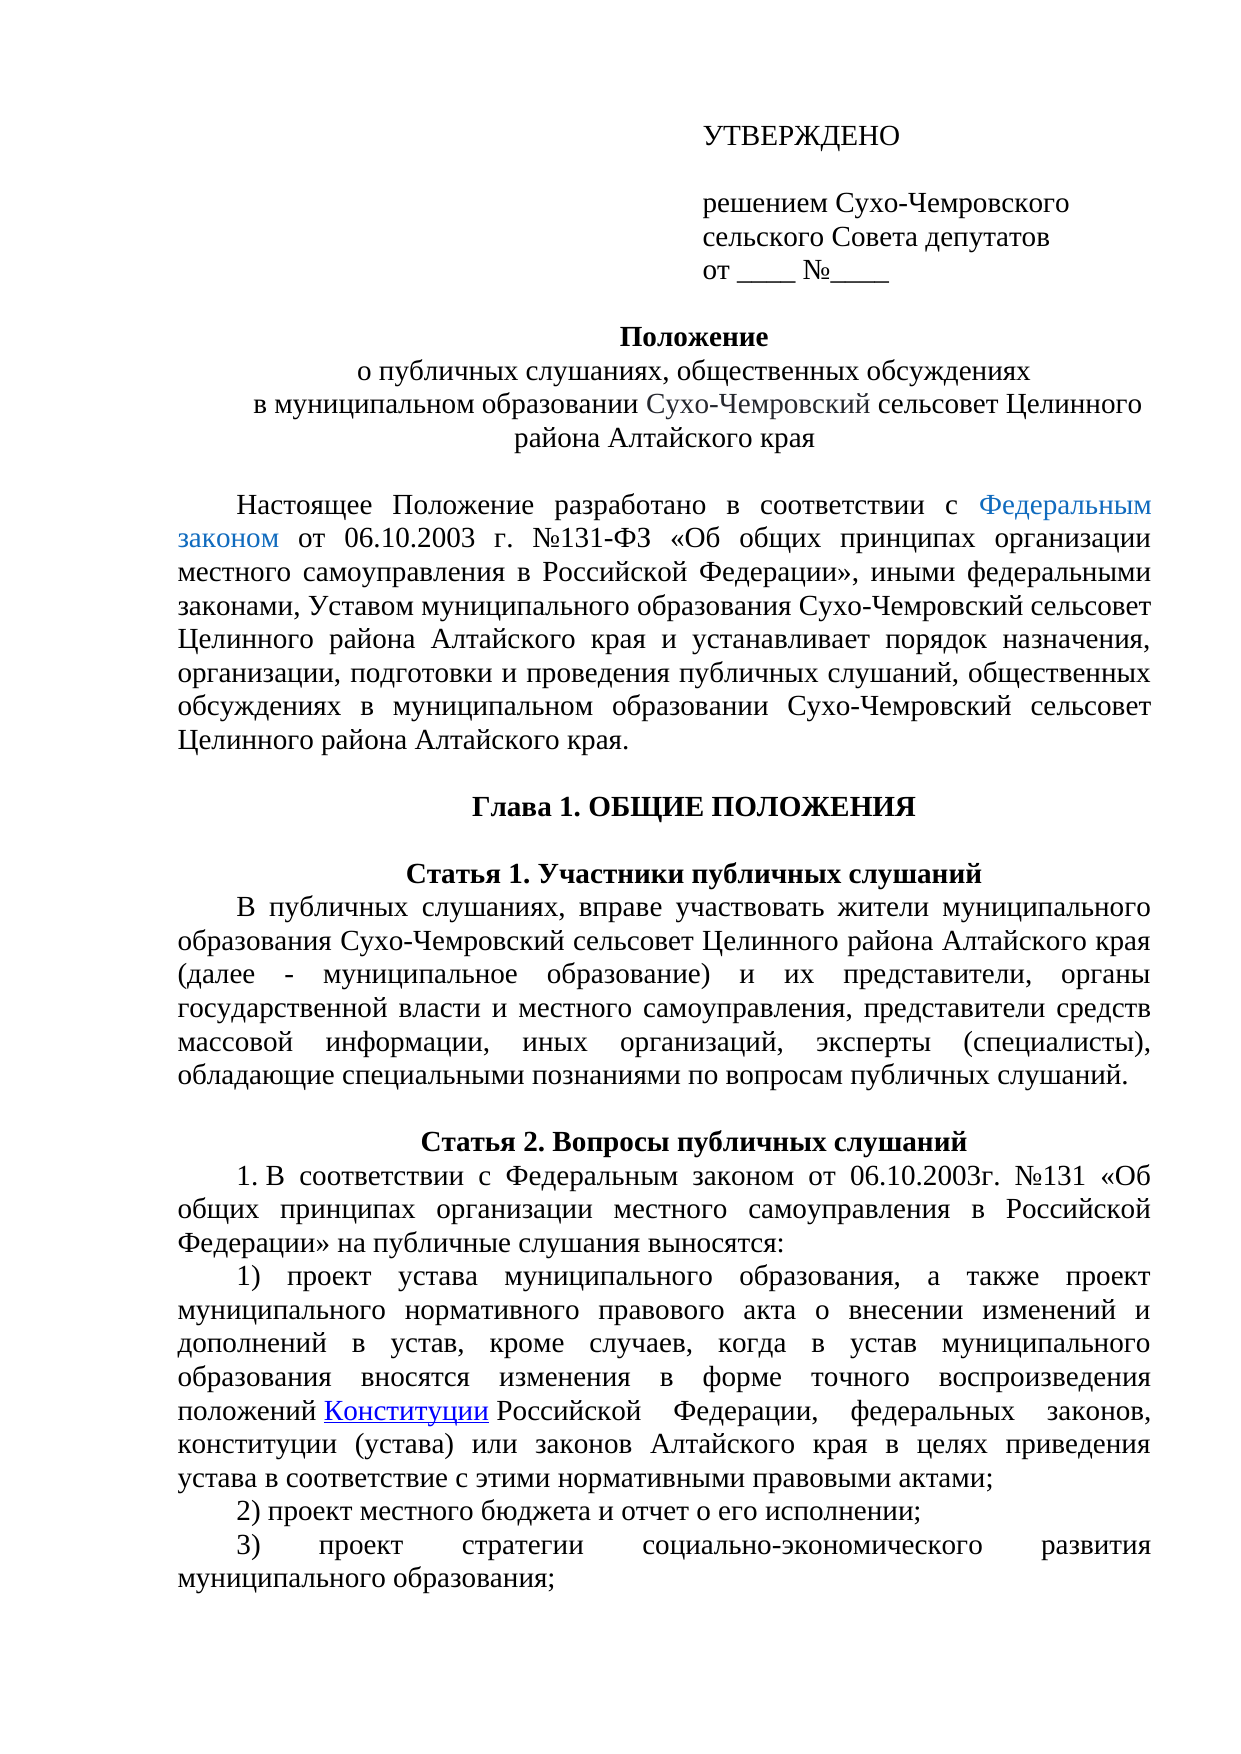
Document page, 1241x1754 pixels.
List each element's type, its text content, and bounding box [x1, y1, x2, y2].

subtitle о публичных слушаниях, общественных обсуждениях [177, 353, 1152, 386]
text 1. В соответствии с Федеральным законом от 06.10.2003г. №131 «Об общих принципах организации местного самоуправления в Российской Федерации» на публичные слушания выносятся: [177, 1158, 1152, 1258]
text 1) проект устава муниципального образования, а также проект муниципального нормативного правового акта о внесении изменений и дополнений в устав, кроме случаев, когда в устав муниципального образования вносятся изменения в форме точного воспроизведения положений Конституции Российской Федерации, федеральных законов, конституции (устава) или законов Алтайского края в целях приведения устава в соответствие с этими нормативными правовыми актами; [177, 1258, 1152, 1493]
subtitle в муниципальном образовании Сухо-Чемровский сельсовет Целинного района Алтайского края [177, 386, 1152, 453]
text Статья 2. Вопросы публичных слушаний [177, 1124, 1152, 1158]
text Статья 1. Участники публичных слушаний [177, 856, 1152, 889]
text от ____ №____ [702, 252, 1152, 286]
text решением Сухо-Чемровского сельского Совета депутатов [702, 185, 1152, 252]
text 2) проект местного бюджета и отчет о его исполнении; [177, 1493, 1152, 1527]
text В публичных слушаниях, вправе участвовать жители муниципального образования Сухо-Чемровский сельсовет Целинного района Алтайского края (далее - муниципальное образование) и их представители, органы государственной власти и местного самоуправления, представители средств массовой информации, иных организаций, эксперты (специалисты), обладающие специальными познаниями по вопросам публичных слушаний. [177, 889, 1152, 1091]
text 3) проект стратегии социально-экономического развития муниципального образования; [177, 1527, 1152, 1594]
subtitle Положение [177, 319, 1152, 353]
subtitle Глава 1. ОБЩИЕ ПОЛОЖЕНИЯ [177, 789, 1152, 822]
text УТВЕРЖДЕНО [702, 118, 1152, 152]
text Настоящее Положение разработано в соответствии с Федеральным законом от 06.10.2003 г. №131-ФЗ «Об общих принципах организации местного самоуправления в Российской Федерации», иными федеральными законами, Уставом муниципального образования Сухо-Чемровский сельсовет Целинного района Алтайского края и устанавливает порядок назначения, организации, подготовки и проведения публичных слушаний, общественных обсуждениях в муниципальном образовании Сухо-Чемровский сельсовет Целинного района Алтайского края. [177, 487, 1152, 755]
